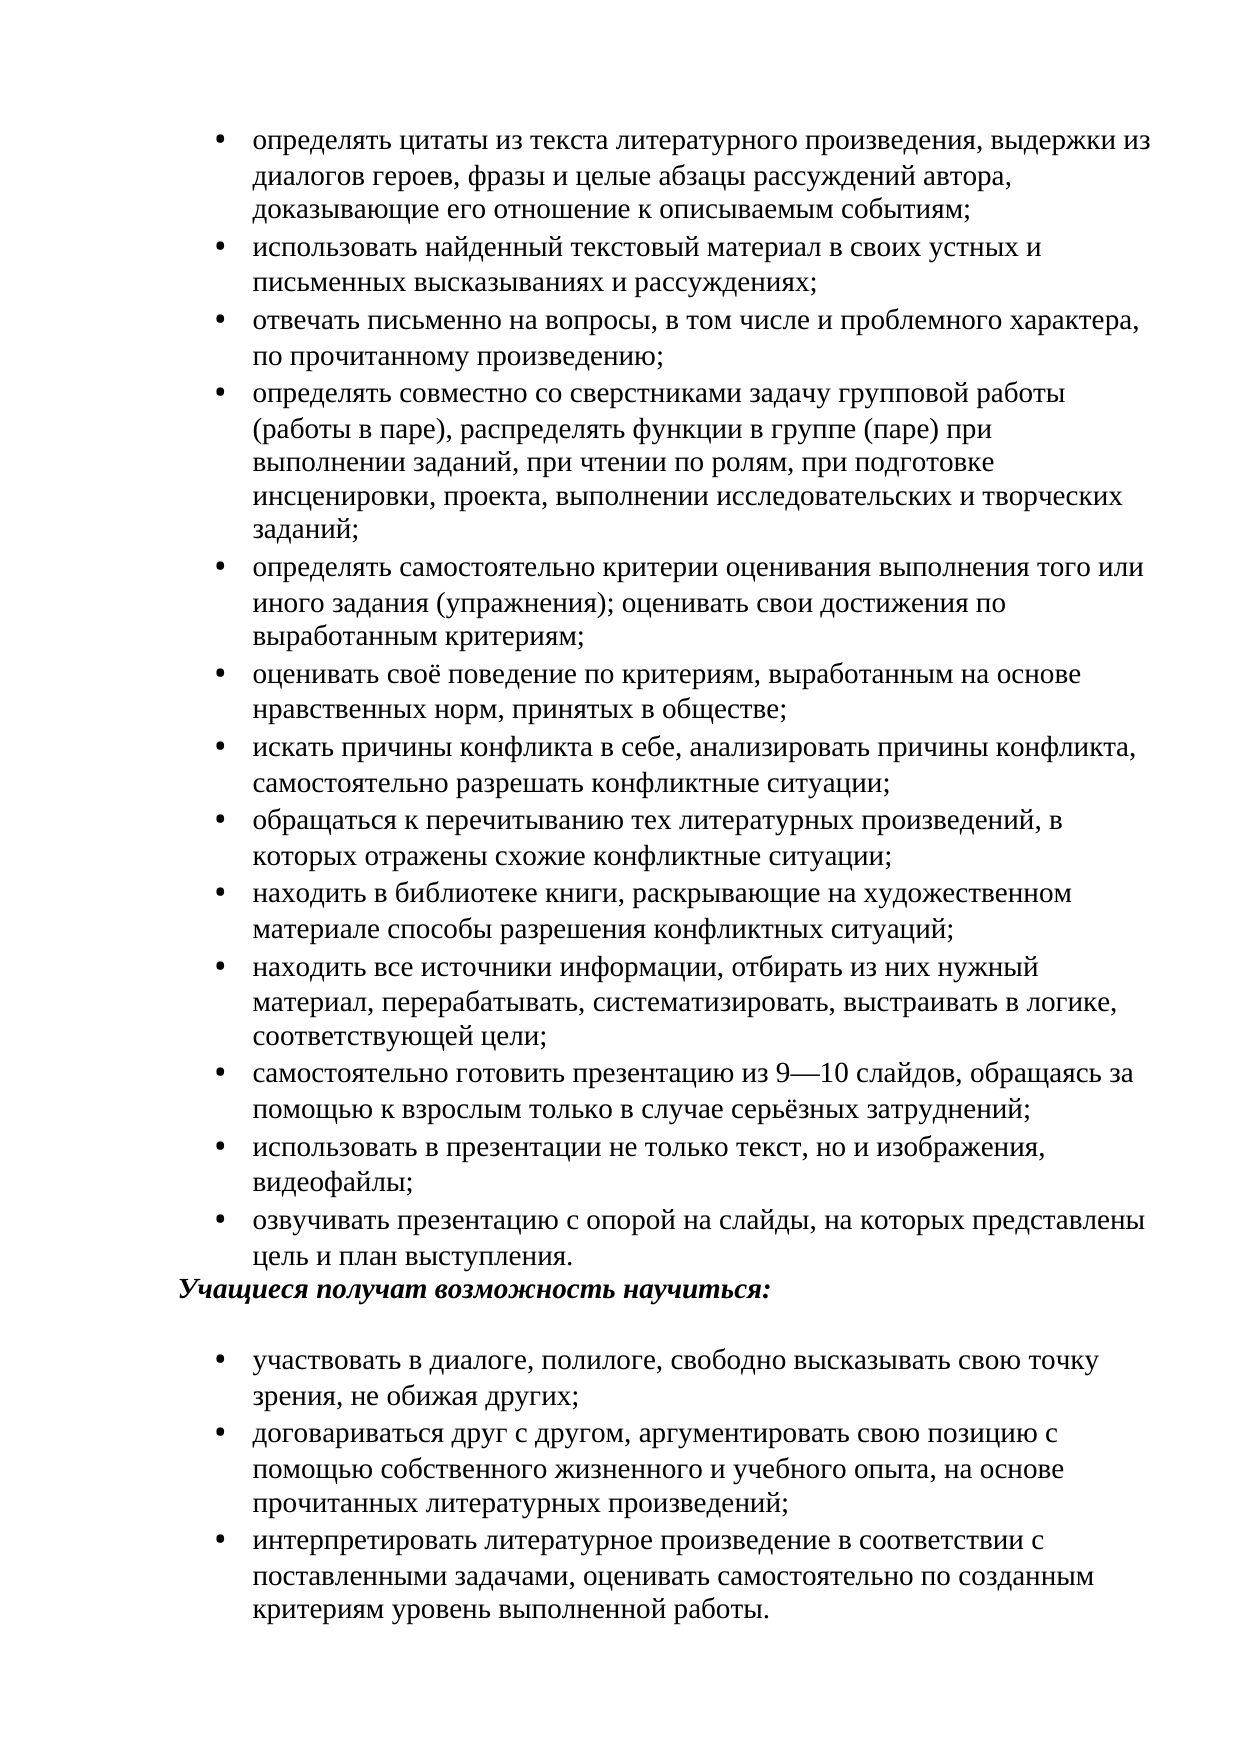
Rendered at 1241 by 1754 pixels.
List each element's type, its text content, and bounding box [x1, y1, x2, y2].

list интерпретировать литературное произведение в соответствии с поставленными задачами, оценивать самостоятельно по созданным критериям уровень выполненной работы. [215, 1518, 1152, 1625]
list искать причины конфликта в себе, анализировать причины конфликта, самостоятельно разрешать конфликтные ситуации; [215, 725, 1152, 798]
list самостоятельно готовить презентацию из 9—10 слайдов, обращаясь за помощью к взрослым только в случае серьёзных затруднений; [215, 1052, 1152, 1125]
list определять самостоятельно критерии оценивания выполнения того или иного задания (упражнения); оценивать свои достижения по выработанным критериям; [215, 545, 1152, 652]
list находить в библиотеке книги, раскрывающие на художественном материале способы разрешения конфликтных ситуаций; [215, 872, 1152, 945]
text Учащиеся получат возможность научиться: [177, 1271, 1152, 1305]
list использовать найденный текстовый материал в своих устных и письменных высказываниях и рассуждениях; [215, 225, 1152, 298]
list определять совместно со сверстниками задачу групповой работы (работы в паре), распределять функции в группе (паре) при выполнении заданий, при чтении по ролям, при подготовке инсценировки, проекта, выполнении исследовательских и творческих заданий; [215, 371, 1152, 545]
list находить все источники информации, отбирать из них нужный материал, перерабатывать, систематизировать, выстраивать в логике, соответствующей цели; [215, 945, 1152, 1052]
list отвечать письменно на вопросы, в том числе и проблемного характера, по прочитанному произведению; [215, 298, 1152, 371]
list определять цитаты из текста литературного произведения, выдержки из диалогов героев, фразы и целые абзацы рассуждений автора, доказывающие его отношение к описываемым событиям; [215, 118, 1152, 225]
list оценивать своё поведение по критериям, выработанным на основе нравственных норм, принятых в обществе; [215, 652, 1152, 725]
list участвовать в диалоге, полилоге, свободно высказывать свою точку зрения, не обижая других; [215, 1338, 1152, 1412]
list договариваться друг с другом, аргументировать свою позицию с помощью собственного жизненного и учебного опыта, на основе прочитанных литературных произведений; [215, 1412, 1152, 1518]
list обращаться к перечитыванию тех литературных произведений, в которых отражены схожие конфликтные ситуации; [215, 798, 1152, 872]
list использовать в презентации не только текст, но и изображения, видеофайлы; [215, 1125, 1152, 1198]
list озвучивать презентацию с опорой на слайды, на которых представлены цель и план выступления. [215, 1198, 1152, 1271]
